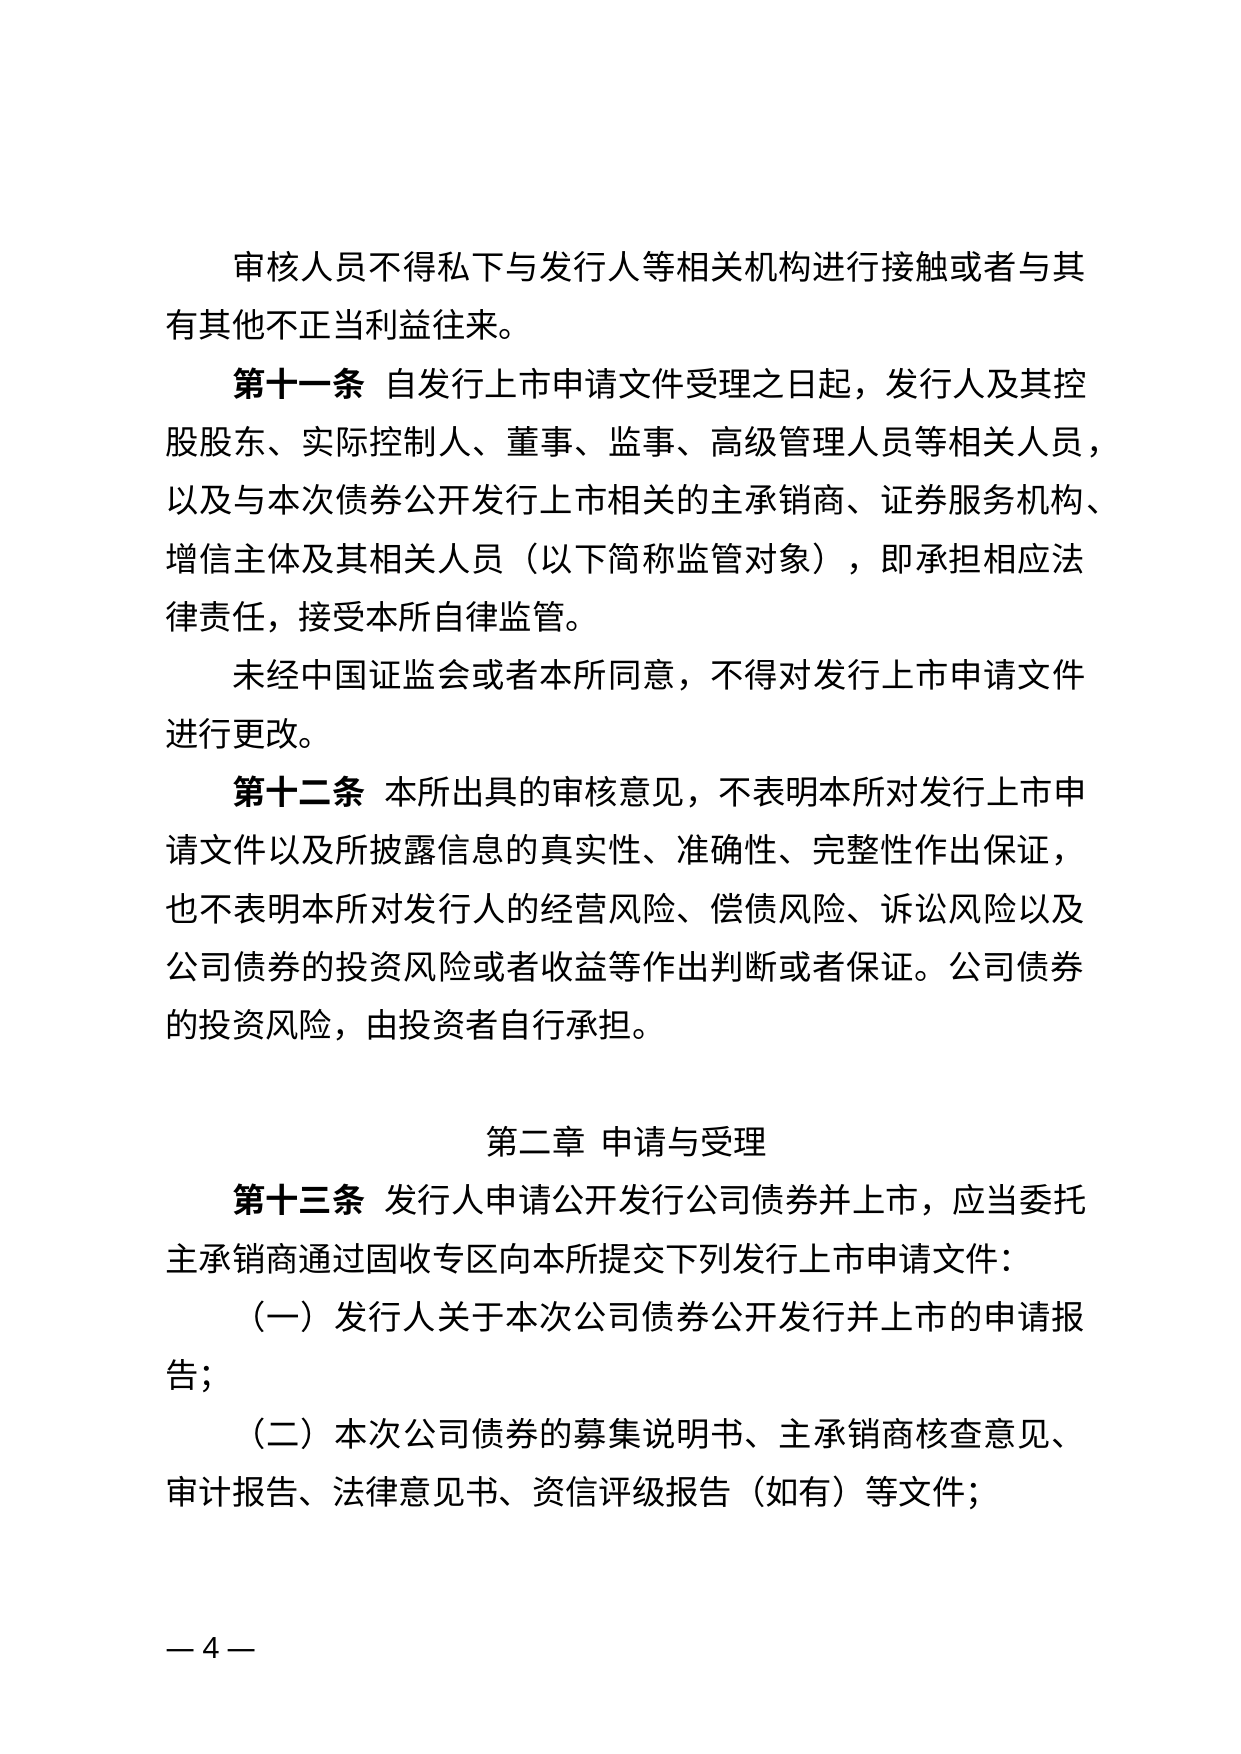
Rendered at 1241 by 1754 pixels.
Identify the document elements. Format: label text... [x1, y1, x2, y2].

text （一）发行人关于本次公司债券公开发行并上市的申请报告； [165, 1283, 1087, 1399]
text 未经中国证监会或者本所同意，不得对发行上市申请文件进行更改。 [165, 641, 1087, 758]
list 发行人申请公开发行公司债券并上市，应当委托主承销商通过固收专区向本所提交下列发行上市申请文件： [165, 1166, 1087, 1283]
text 第二章 申请与受理 [165, 1108, 1087, 1166]
list 自发行上市申请文件受理之日起，发行人及其控股股东、实际控制人、董事、监事、高级管理人员等相关人员，以及与本次债券公开发行上市相关的主承销商、证券服务机构、增信主体及其相关人员（以下简称监管对象），即承担相应法律责任，接受本所自律监管。 [165, 349, 1087, 641]
text 审核人员不得私下与发行人等相关机构进行接触或者与其有其他不正当利益往来。 [165, 233, 1087, 349]
list 本所出具的审核意见，不表明本所对发行上市申请文件以及所披露信息的真实性、准确性、完整性作出保证，也不表明本所对发行人的经营风险、偿债风险、诉讼风险以及公司债券的投资风险或者收益等作出判断或者保证。公司债券的投资风险，由投资者自行承担。 [165, 758, 1087, 1049]
text （二）本次公司债券的募集说明书、主承销商核查意见、审计报告、法律意见书、资信评级报告（如有）等文件； [165, 1399, 1087, 1516]
